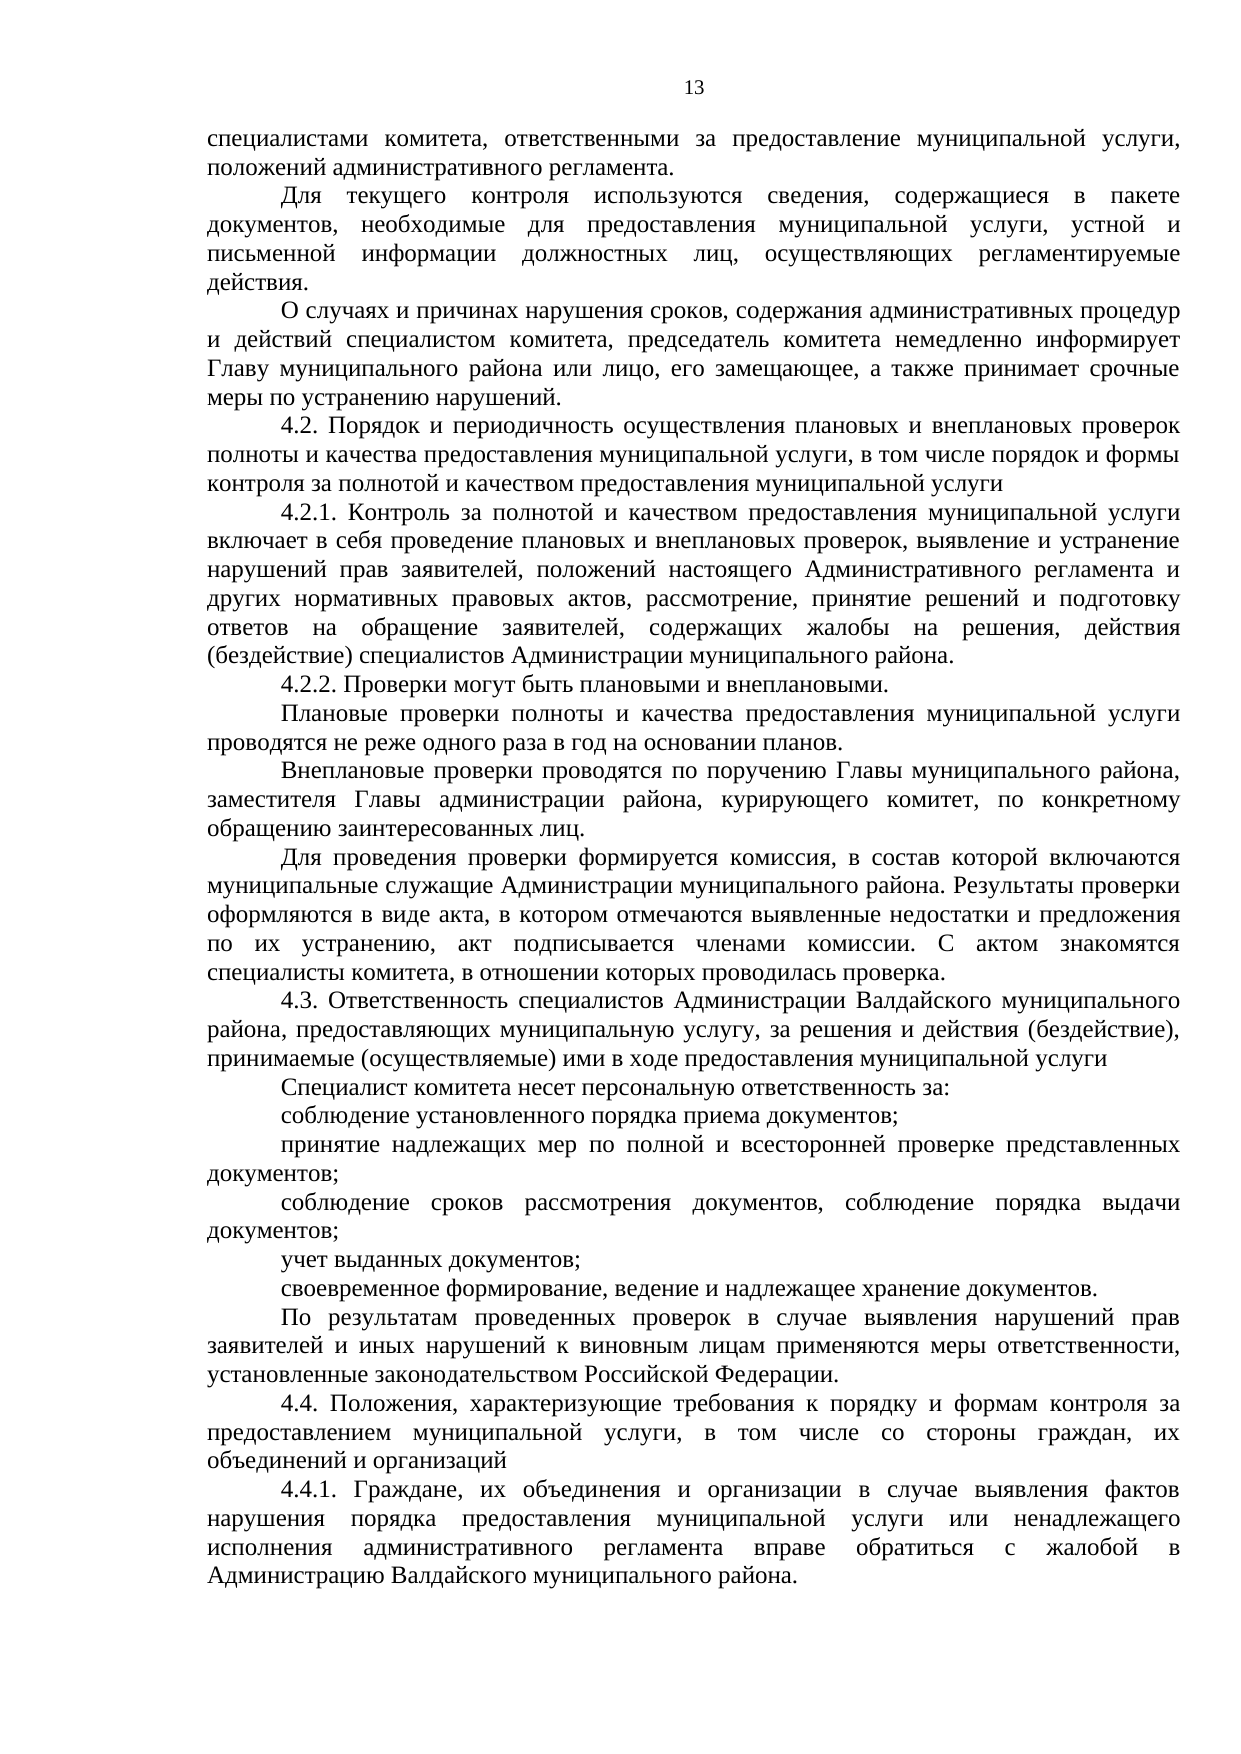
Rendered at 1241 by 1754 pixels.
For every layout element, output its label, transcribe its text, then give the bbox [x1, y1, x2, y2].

text 4.3. Ответственность специалистов Администрации Валдайского муниципального района, предоставляющих муниципальную услугу, за решения и действия (бездействие), принимаемые (осуществляемые) ими в ходе предоставления муниципальной услуги [207, 986, 1181, 1072]
text 4.2.2. Проверки могут быть плановыми и внеплановыми. [207, 669, 1181, 698]
text 4.4. Положения, характеризующие требования к порядку и формам контроля за предоставлением муниципальной услуги, в том числе со стороны граждан, их объединений и организаций [207, 1388, 1181, 1474]
text Плановые проверки полноты и качества предоставления муниципальной услуги проводятся не реже одного раза в год на основании планов. [207, 698, 1181, 756]
text По результатам проведенных проверок в случае выявления нарушений прав заявителей и иных нарушений к виновным лицам применяются меры ответственности, установленные законодательством Российской Федерации. [207, 1302, 1181, 1388]
text соблюдение сроков рассмотрения документов, соблюдение порядка выдачи документов; [207, 1187, 1181, 1244]
text соблюдение установленного порядка приема документов; [207, 1101, 1181, 1129]
text своевременное формирование, ведение и надлежащее хранение документов. [207, 1273, 1181, 1302]
text 4.2. Порядок и периодичность осуществления плановых и внеплановых проверок полноты и качества предоставления муниципальной услуги, в том числе порядок и формы контроля за полнотой и качеством предоставления муниципальной услуги [207, 411, 1181, 497]
text Для текущего контроля используются сведения, содержащиеся в пакете документов, необходимые для предоставления муниципальной услуги, устной и письменной информации должностных лиц, осуществляющих регламентируемые действия. [207, 181, 1181, 296]
text Внеплановые проверки проводятся по поручению Главы муниципального района, заместителя Главы администрации района, курирующего комитет, по конкретному обращению заинтересованных лиц. [207, 756, 1181, 842]
text 4.4.1. Граждане, их объединения и организации в случае выявления фактов нарушения порядка предоставления муниципальной услуги или ненадлежащего исполнения административного регламента вправе обратиться с жалобой в Администрацию Валдайского муниципального района. [207, 1474, 1181, 1589]
text О случаях и причинах нарушения сроков, содержания административных процедур и действий специалистом комитета, председатель комитета немедленно информирует Главу муниципального района или лицо, его замещающее, а также принимает срочные меры по устранению нарушений. [207, 296, 1181, 411]
text Для проведения проверки формируется комиссия, в состав которой включаются муниципальные служащие Администрации муниципального района. Результаты проверки оформляются в виде акта, в котором отмечаются выявленные недостатки и предложения по их устранению, акт подписывается членами комиссии. С актом знакомятся специалисты комитета, в отношении которых проводилась проверка. [207, 842, 1181, 986]
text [207, 123, 1181, 181]
text учет выданных документов; [207, 1244, 1181, 1273]
text 4.2.1. Контроль за полнотой и качеством предоставления муниципальной услуги включает в себя проведение плановых и внеплановых проверок, выявление и устранение нарушений прав заявителей, положений настоящего Административного регламента и других нормативных правовых актов, рассмотрение, принятие решений и подготовку ответов на обращение заявителей, содержащих жалобы на решения, действия (бездействие) специалистов Администрации муниципального района. [207, 497, 1181, 669]
text принятие надлежащих мер по полной и всесторонней проверке представленных документов; [207, 1129, 1181, 1187]
text Специалист комитета несет персональную ответственность за: [207, 1072, 1181, 1101]
